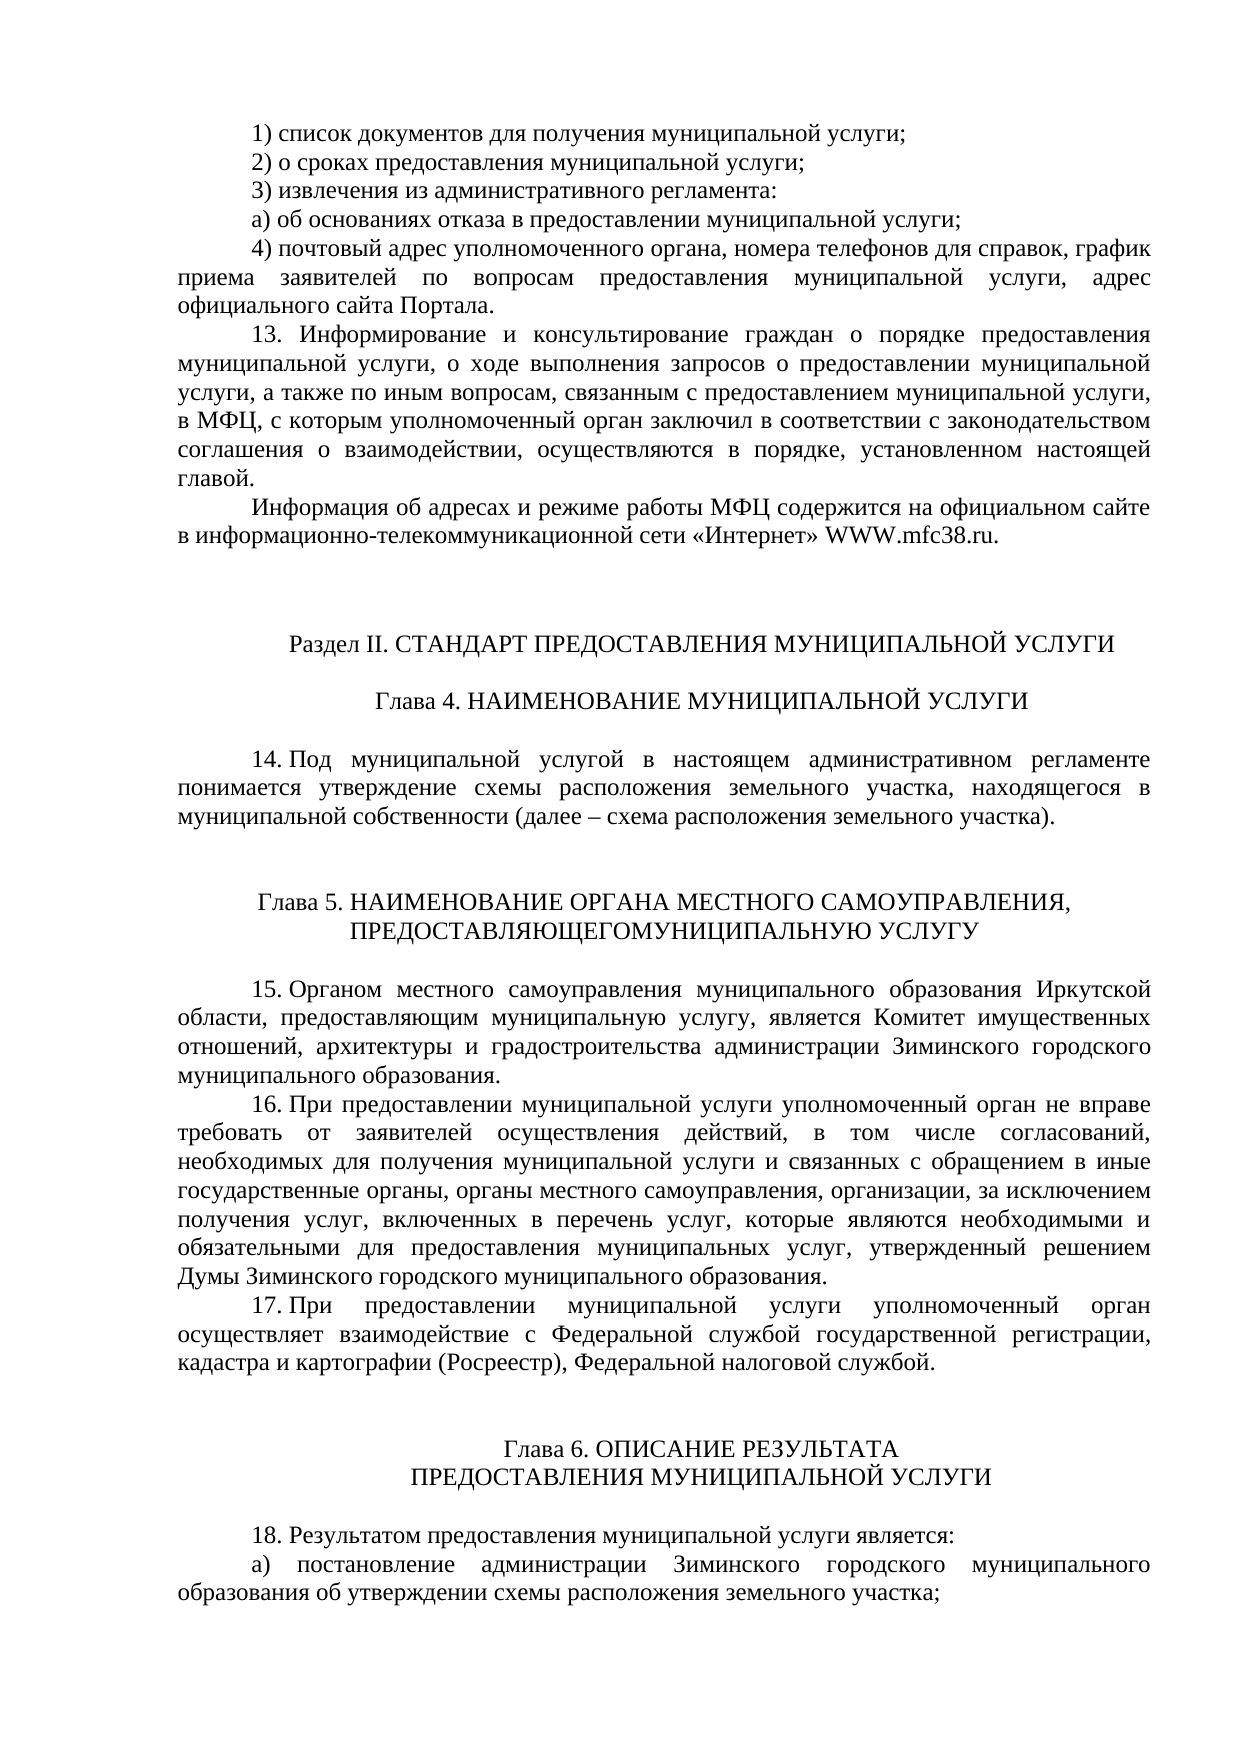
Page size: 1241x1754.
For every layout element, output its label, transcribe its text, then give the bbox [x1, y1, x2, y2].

text Раздел II. СТАНДАРТ ПРЕДОСТАВЛЕНИЯ МУНИЦИПАЛЬНОЙ УСЛУГИ [177, 629, 1152, 657]
text 17. При предоставлении муниципальной услуги уполномоченный орган осуществляет взаимодействие с Федеральной службой государственной регистрации, кадастра и картографии (Росреестр), Федеральной налоговой службой. [177, 1290, 1152, 1376]
text 3) извлечения из административного регламента: [177, 176, 1152, 204]
text 13. Информирование и консультирование граждан о порядке предоставления муниципальной услуги, о ходе выполнения запросов о предоставлении муниципальной услуги, а также по иным вопросам, связанным с предоставлением муниципальной услуги, в МФЦ, с которым уполномоченный орган заключил в соответствии с законодательством соглашения о взаимодействии, осуществляются в порядке, установленном настоящей главой. [177, 319, 1152, 492]
text Информация об адресах и режиме работы МФЦ содержится на официальном сайте в информационно-телекоммуникационной сети «Интернет» WWW.mfc38.ru. [177, 492, 1152, 549]
text Глава 6. ОПИСАНИЕ РЕЗУЛЬТАТА [177, 1434, 1152, 1462]
text Глава 5. НАИМЕНОВАНИЕ ОРГАНА МЕСТНОГО САМОУПРАВЛЕНИЯ, [177, 887, 1152, 916]
text ПРЕДОСТАВЛЕНИЯ МУНИЦИПАЛЬНОЙ УСЛУГИ [177, 1462, 1152, 1491]
text 18. Результатом предоставления муниципальной услуги является: [177, 1520, 1152, 1549]
text 15. Органом местного самоуправления муниципального образования Иркутской области, предоставляющим муниципальную услугу, является Комитет имущественных отношений, архитектуры и градостроительства администрации Зиминского городского муниципального образования. [177, 974, 1152, 1089]
text а) постановление администрации Зиминского городского муниципального образования об утверждении схемы расположения земельного участка; [177, 1549, 1152, 1606]
text 16. При предоставлении муниципальной услуги уполномоченный орган не вправе требовать от заявителей осуществления действий, в том числе согласований, необходимых для получения муниципальной услуги и связанных с обращением в иные государственные органы, органы местного самоуправления, организации, за исключением получения услуг, включенных в перечень услуг, которые являются необходимыми и обязательными для предоставления муниципальных услуг, утвержденный решением Думы Зиминского городского муниципального образования. [177, 1089, 1152, 1290]
text 1) список документов для получения муниципальной услуги; [177, 118, 1152, 147]
text Глава 4. НАИМЕНОВАНИЕ МУНИЦИПАЛЬНОЙ УСЛУГИ [177, 686, 1152, 715]
text 14. Под муниципальной услугой в настоящем административном регламенте понимается утверждение схемы расположения земельного участка, находящегося в муниципальной собственности (далее – схема расположения земельного участка). [177, 744, 1152, 830]
text ПРЕДОСТАВЛЯЮЩЕГОМУНИЦИПАЛЬНУЮ УСЛУГУ [177, 916, 1152, 945]
text а) об основаниях отказа в предоставлении муниципальной услуги; [177, 204, 1152, 233]
text 2) о сроках предоставления муниципальной услуги; [177, 147, 1152, 176]
text 4) почтовый адрес уполномоченного органа, номера телефонов для справок, график приема заявителей по вопросам предоставления муниципальной услуги, адрес официального сайта Портала. [177, 233, 1152, 319]
